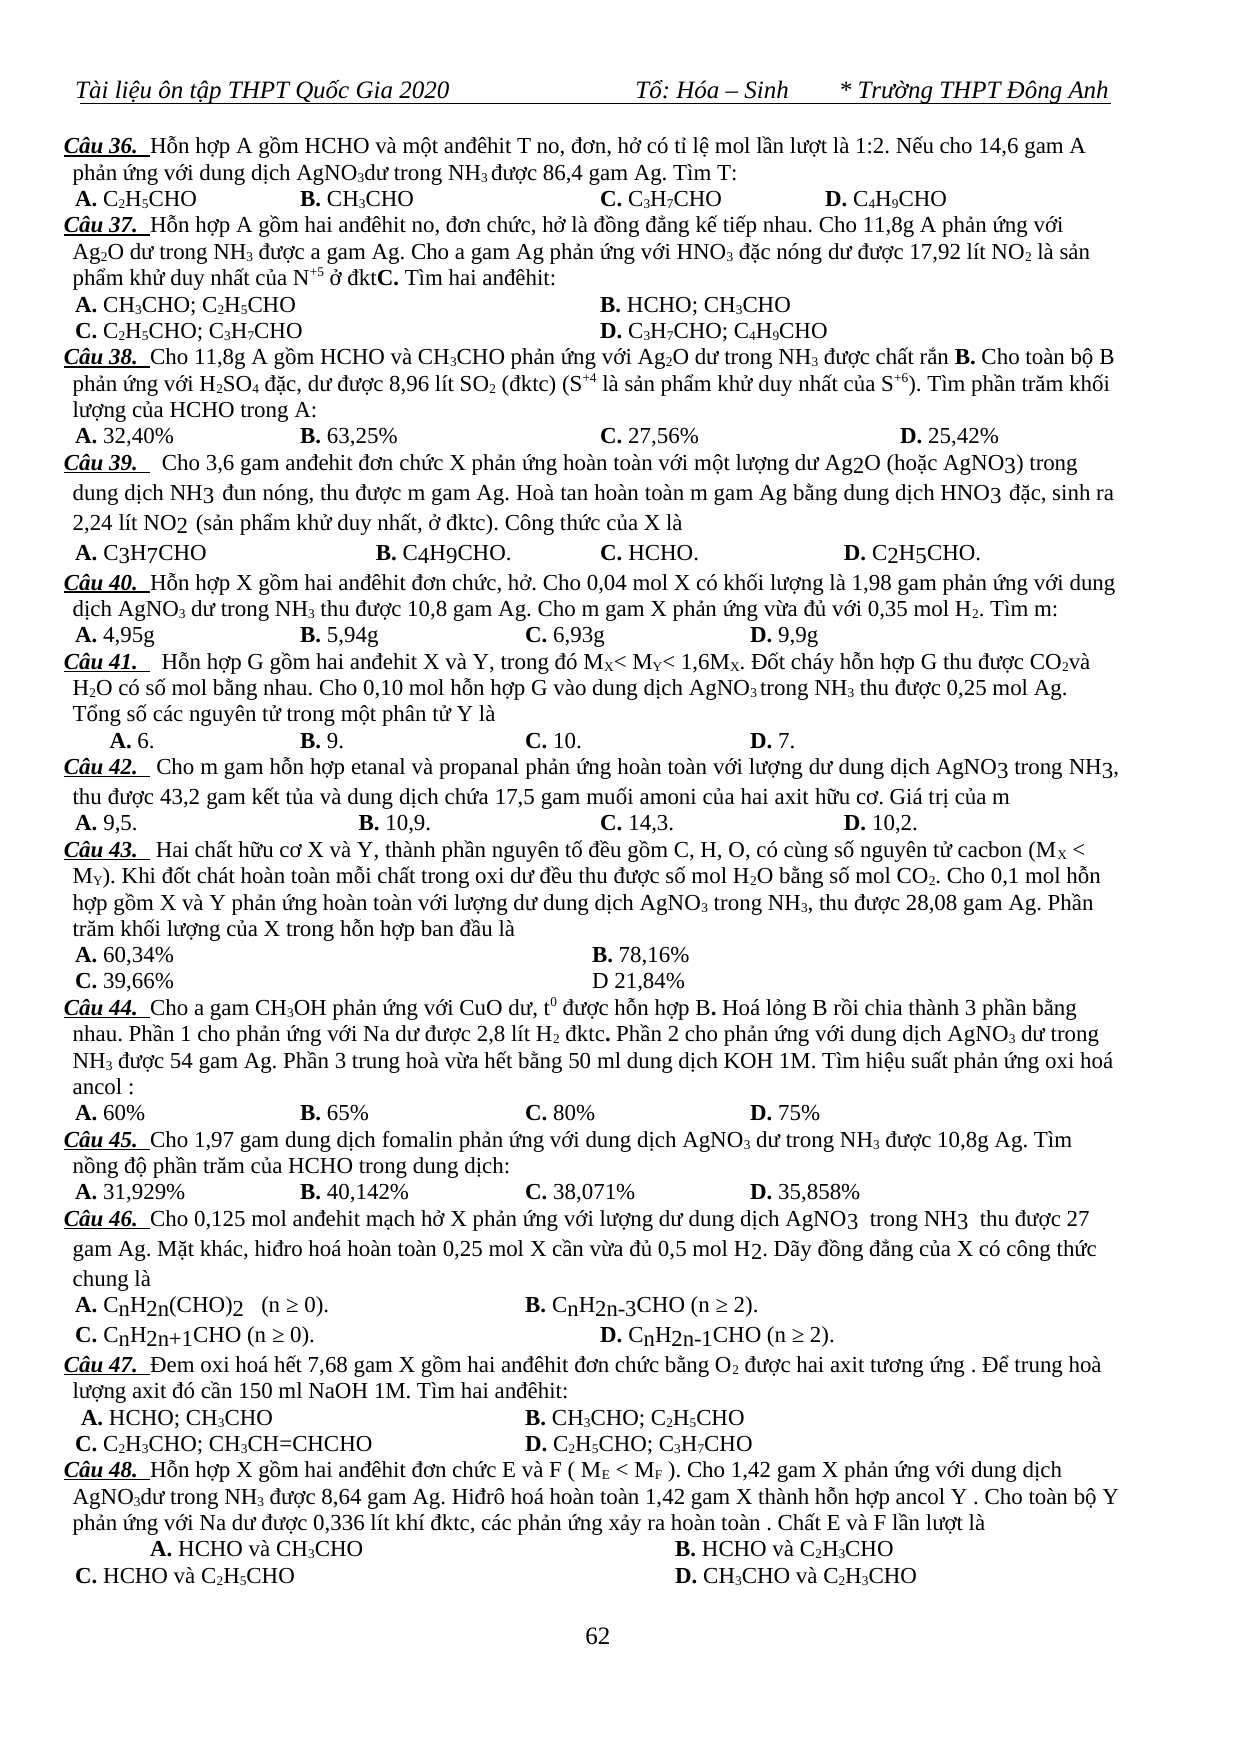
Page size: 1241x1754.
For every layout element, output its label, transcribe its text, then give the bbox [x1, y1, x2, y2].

text A. CH3CHO; C2H5CHO B. HCHO; CH3CHO [75, 291, 1120, 317]
list Hỗn hợp A gồm HCHO và một anđêhit T no, đơn, hở có tỉ lệ mol lần lượt là 1:2. Nếu cho 14,6 gam A phản ứng với dung dịch AgNO3dư trong NH3 được 86,4 gam Ag. Tìm T: [72, 132, 1120, 185]
list Cho 1,97 gam dung dịch fomalin phản ứng với dung dịch AgNO3 dư trong NH3 được 10,8g Ag. Tìm nồng độ phần trăm của HCHO trong dung dịch: [72, 1126, 1120, 1178]
text A. C3H7CHO B. C4H9CHO. C. HCHO. D. C2H5CHO. [75, 539, 1120, 569]
list Cho m gam hỗn hợp etanal và propanal phản ứng hoàn toàn với lượng dư dung dịch AgNO3 trong NH3, thu được 43,2 gam kết tủa và dung dịch chứa 17,5 gam muối amoni của hai axit hữu cơ. Giá trị của m [72, 753, 1120, 809]
list Hỗn hợp A gồm hai anđêhit no, đơn chức, hở là đồng đẳng kế tiếp nhau. Cho 11,8g A phản ứng với Ag2O dư trong NH3 được a gam Ag. Cho a gam Ag phản ứng với HNO3 đặc nóng dư được 17,92 lít NO2 là sản phẩm khử duy nhất của N+5 ở đktC. Tìm hai anđêhit: [72, 212, 1120, 291]
text A. 32,40% B. 63,25% C. 27,56% D. 25,42% [75, 422, 1120, 449]
text C. 39,66% D 21,84% [75, 968, 1120, 994]
text A. HCHO; CH3CHO B. CH3CHO; C2H5CHO [75, 1404, 1120, 1430]
text C. CnH2n+1CHO (n ≥ 0). D. CnH2n-1CHO (n ≥ 2). [75, 1321, 1120, 1351]
text A. 6. B. 9. C. 10. D. 7. [75, 727, 1120, 753]
list Hai chất hữu cơ X và Y, thành phần nguyên tố đều gồm C, H, O, có cùng số nguyên tử cacbon (MX < MY). Khi đốt chát hoàn toàn mỗi chất trong oxi dư đều thu được số mol H2O bằng số mol CO2. Cho 0,1 mol hỗn hợp gồm X và Y phản ứng hoàn toàn với lượng dư dung dịch AgNO3 trong NH3, thu được 28,08 gam Ag. Phần trăm khối lượng của X trong hỗn hợp ban đầu là [72, 836, 1120, 941]
text A. 4,95g B. 5,94g C. 6,93g D. 9,9g [75, 621, 1120, 648]
text C. C2H5CHO; C3H7CHO D. C3H7CHO; C4H9CHO [75, 317, 1120, 343]
text A. 60,34% B. 78,16% [75, 941, 1120, 968]
list Cho a gam CH3OH phản ứng với CuO dư, t0 được hỗn hợp B. Hoá lỏng B rồi chia thành 3 phần bằng nhau. Phần 1 cho phản ứng với Na dư được 2,8 lít H2 đktc. Phần 2 cho phản ứng với dung dịch AgNO3 dư trong NH3 được 54 gam Ag. Phần 3 trung hoà vừa hết bằng 50 ml dung dịch KOH 1M. Tìm hiệu suất phản ứng oxi hoá ancol : [72, 994, 1120, 1099]
list Đem oxi hoá hết 7,68 gam X gồm hai anđêhit đơn chức bằng O2 được hai axit tương ứng . Để trung hoà lượng axit đó cần 150 ml NaOH 1M. Tìm hai anđêhit: [72, 1351, 1120, 1404]
text A. CnH2n(CHO)2 (n ≥ 0). B. CnH2n-3CHO (n ≥ 2). [75, 1291, 1120, 1321]
list Cho 11,8g A gồm HCHO và CH3CHO phản ứng với Ag2O dư trong NH3 được chất rắn B. Cho toàn bộ B phản ứng với H2SO4 đặc, dư được 8,96 lít SO2 (đktc) (S+4 là sản phẩm khử duy nhất của S+6). Tìm phần trăm khối lượng của HCHO trong A: [72, 343, 1120, 422]
text A. HCHO và CH3CHO B. HCHO và C2H3CHO [75, 1535, 1120, 1562]
text C. HCHO và C2H5CHO D. CH3CHO và C2H3CHO [75, 1562, 1120, 1588]
list Hỗn hợp G gồm hai anđehit X và Y, trong đó MX< MY< 1,6MX. Đốt cháy hỗn hợp G thu được CO2và H2O có số mol bằng nhau. Cho 0,10 mol hỗn hợp G vào dung dịch AgNO3 trong NH3 thu được 0,25 mol Ag. Tổng số các nguyên tử trong một phân tử Y là [72, 648, 1120, 727]
list Hỗn hợp X gồm hai anđêhit đơn chức, hở. Cho 0,04 mol X có khối lượng là 1,98 gam phản ứng với dung dịch AgNO3 dư trong NH3 thu được 10,8 gam Ag. Cho m gam X phản ứng vừa đủ với 0,35 mol H2. Tìm m: [72, 569, 1120, 621]
text A. C2H5CHO B. CH3CHO C. C3H7CHO D. C4H9CHO [75, 185, 1120, 212]
list Cho 3,6 gam anđehit đơn chức X phản ứng hoàn toàn với một lượng dư Ag2O (hoặc AgNO3) trong dung dịch NH3 đun nóng, thu được m gam Ag. Hoà tan hoàn toàn m gam Ag bằng dung dịch HNO3 đặc, sinh ra 2,24 lít NO2 (sản phẩm khử duy nhất, ở đktc). Công thức của X là [72, 449, 1120, 539]
list Cho 0,125 mol anđehit mạch hở X phản ứng với lượng dư dung dịch AgNO3 trong NH3 thu được 27 gam Ag. Mặt khác, hiđro hoá hoàn toàn 0,25 mol X cần vừa đủ 0,5 mol H2. Dãy đồng đẳng của X có công thức chung là [72, 1205, 1120, 1291]
text A. 60% B. 65% C. 80% D. 75% [75, 1099, 1120, 1126]
text A. 9,5. B. 10,9. C. 14,3. D. 10,2. [75, 809, 1120, 836]
list Hỗn hợp X gồm hai anđêhit đơn chức E và F ( ME < MF ). Cho 1,42 gam X phản ứng với dung dịch AgNO3dư trong NH3 được 8,64 gam Ag. Hiđrô hoá hoàn toàn 1,42 gam X thành hỗn hợp ancol Y . Cho toàn bộ Y phản ứng với Na dư được 0,336 lít khí đktc, các phản ứng xảy ra hoàn toàn . Chất E và F lần lượt là [72, 1456, 1120, 1535]
text C. C2H3CHO; CH3CH=CHCHO D. C2H5CHO; C3H7CHO [75, 1430, 1120, 1456]
text A. 31,929% B. 40,142% C. 38,071% D. 35,858% [75, 1178, 1120, 1205]
